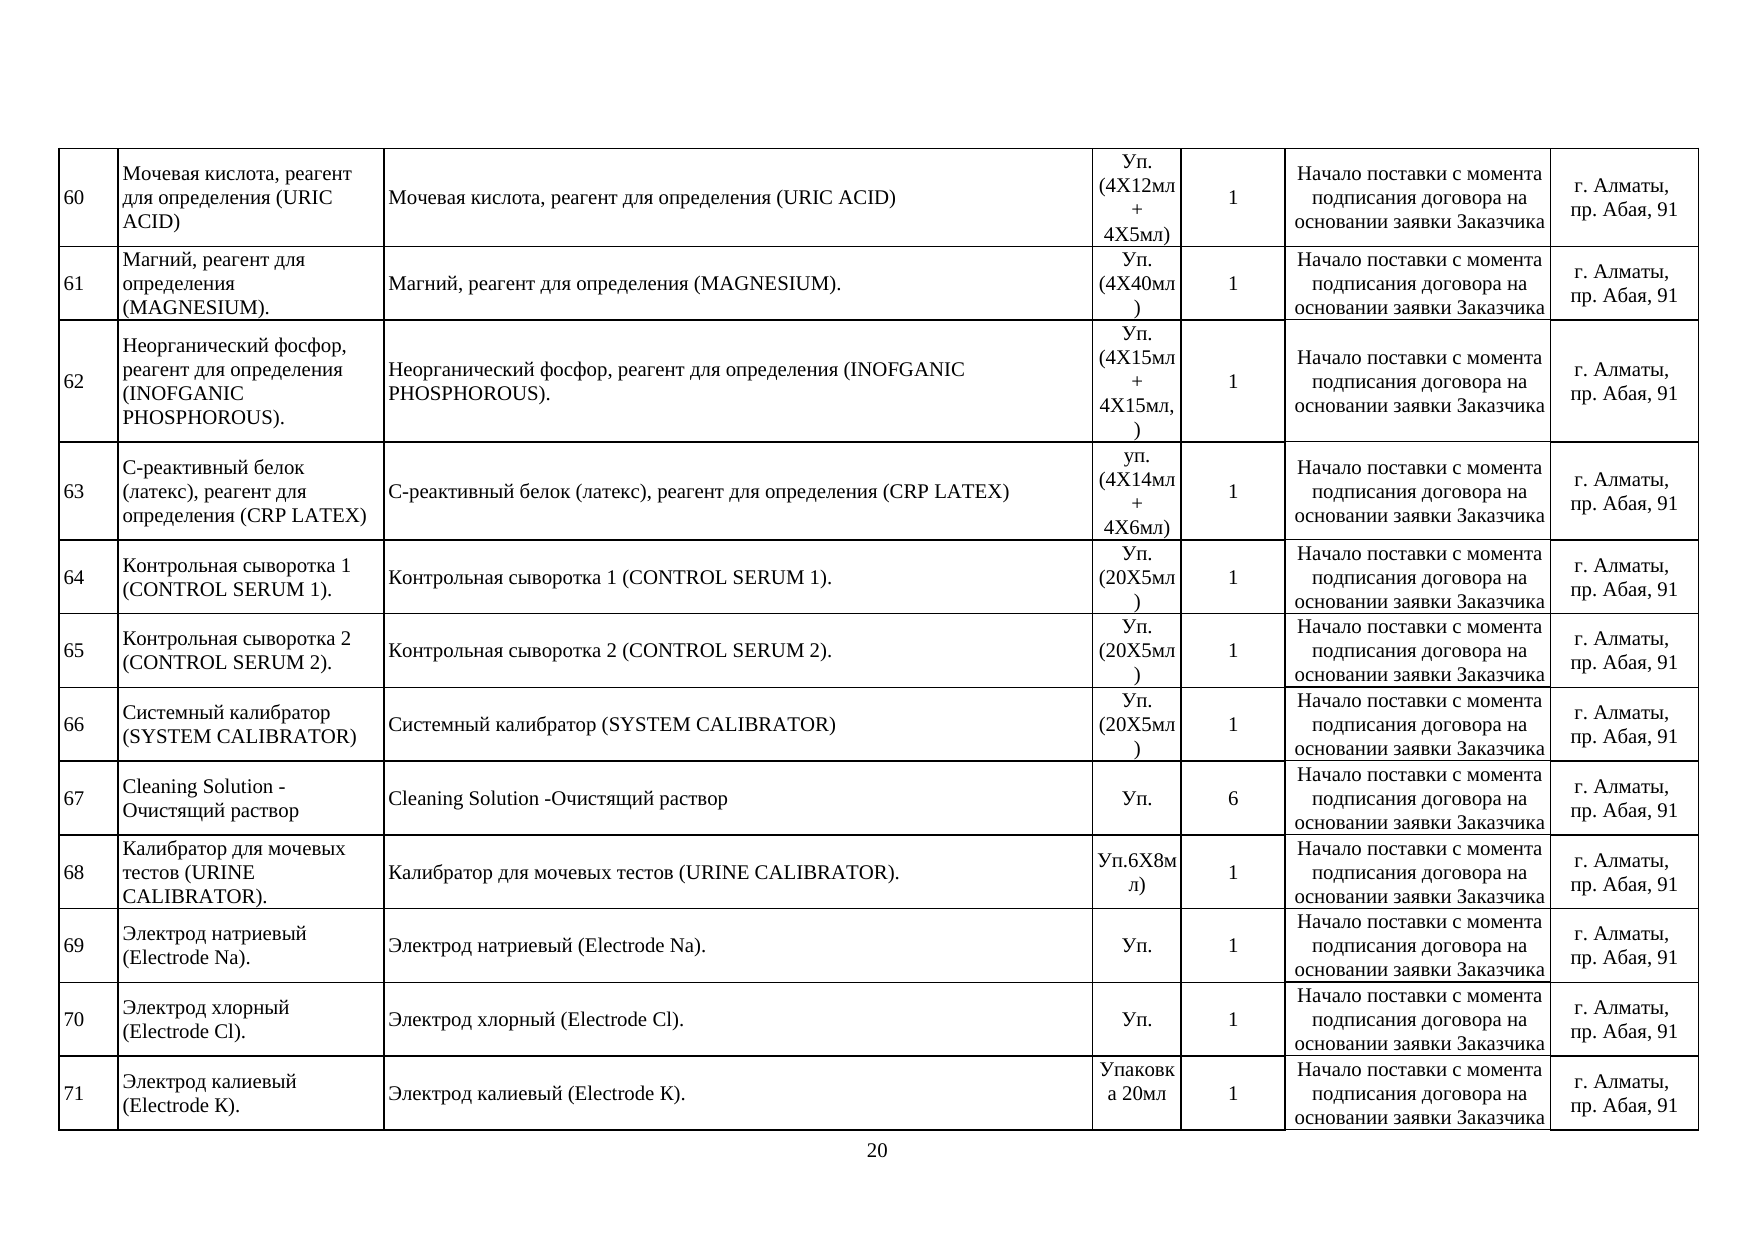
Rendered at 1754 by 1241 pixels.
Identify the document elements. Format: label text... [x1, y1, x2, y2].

table_cell г. Алматы, пр. Абая, 91 [1551, 541, 1698, 613]
table_cell Уп. [1093, 909, 1180, 981]
table_cell Магний, реагент для определения (MAGNESIUM). [119, 247, 383, 319]
table_cell Уп.(20X5мл) [1093, 541, 1180, 613]
table_cell 1 [1182, 541, 1284, 613]
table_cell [1286, 1056, 1550, 1129]
table_cell 1 [1182, 983, 1284, 1055]
table_cell Начало поставки с момента подписания договора на основании заявки Заказчика [1286, 909, 1550, 981]
table_cell г. Алматы, пр. Абая, 91 [1551, 688, 1698, 760]
table_cell Системный калибратор (SYSTEM CALIBRATOR) [119, 688, 383, 760]
table_cell 6 [1182, 762, 1284, 834]
table_cell Электрод хлорный (Electrode Cl). [385, 983, 1092, 1055]
table_cell г. Алматы, пр. Абая, 91 [1551, 321, 1698, 441]
table_cell С-реактивный белок (латекс), реагент для определения (CRP LATEX) [119, 443, 383, 539]
table_cell уп.(4X14мл + 4X6мл) [1093, 443, 1180, 539]
table_cell Начало поставки с момента подписания договора на основании заявки Заказчика [1286, 614, 1550, 686]
table_cell Cleaning Solution -Очистящий раствор [119, 762, 383, 834]
table_cell Неорганический фосфор, реагент для определения (INOFGANIC PHOSPHOROUS). [385, 321, 1092, 441]
table_cell Калибратор для мочевых тестов (URINE CALIBRATOR). [385, 836, 1092, 908]
table_cell Системный калибратор (SYSTEM CALIBRATOR) [385, 688, 1092, 760]
table_cell Электрод калиевый (Electrode К). [385, 1057, 1092, 1129]
table_cell Мочевая кислота, реагент для определения (URIC ACID) [385, 149, 1092, 246]
table_cell Начало поставки с момента подписания договора на основании заявки Заказчика [1286, 442, 1550, 539]
table_cell Неорганический фосфор, реагент для определения (INOFGANIC PHOSPHOROUS). [119, 321, 383, 441]
table_cell 1 [1182, 443, 1284, 539]
table_cell Уп.(20X5мл) [1093, 614, 1180, 686]
table_cell Контрольная сыворотка 1 (CONTROL SERUM 1). [119, 541, 383, 613]
table_cell 66 [60, 688, 117, 760]
table_cell г. Алматы, пр. Абая, 91 [1551, 614, 1698, 686]
table_cell Уп.(20X5мл) [1093, 688, 1180, 760]
table_cell Магний, реагент для определения (MAGNESIUM). [385, 247, 1092, 319]
table_cell г. Алматы, пр. Абая, 91 [1551, 247, 1698, 319]
table_cell Мочевая кислота, реагент для определения (URIC ACID) [119, 149, 383, 246]
table_cell 1 [1182, 149, 1284, 246]
table_cell Уп. [1093, 983, 1180, 1055]
table_cell Уп.(4X12мл + 4Х5мл) [1093, 149, 1180, 246]
table_cell Уп.(4X15мл + 4X15мл,) [1093, 321, 1180, 441]
table_cell Контрольная сыворотка 2 (CONTROL SERUM 2). [385, 614, 1092, 686]
table_cell Электрод натриевый (Electrode Na). [119, 909, 383, 981]
table_cell г. Алматы, пр. Абая, 91 [1551, 909, 1698, 981]
table_cell 1 [1182, 909, 1284, 981]
table_cell 67 [60, 762, 117, 834]
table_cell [1286, 149, 1550, 246]
table_cell 62 [60, 321, 117, 441]
table_cell 60 [60, 149, 117, 246]
table_cell Контрольная сыворотка 1 (CONTROL SERUM 1). [385, 541, 1092, 613]
table_cell г. Алматы, пр. Абая, 91 [1551, 443, 1698, 539]
table_cell С-реактивный белок (латекс), реагент для определения (CRP LATEX) [385, 443, 1092, 539]
table_cell Cleaning Solution -Очистящий раствор [385, 762, 1092, 834]
table_cell Электрод калиевый (Electrode К). [119, 1057, 383, 1129]
table_cell 64 [60, 541, 117, 613]
table_cell Начало поставки с момента подписания договора на основании заявки Заказчика [1286, 688, 1550, 760]
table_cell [1551, 1057, 1698, 1129]
table_cell 1 [1182, 247, 1284, 319]
table_cell 63 [60, 443, 117, 539]
table_cell Электрод хлорный (Electrode Cl). [119, 983, 383, 1055]
table_cell Уп. [1093, 762, 1180, 834]
table_cell 1 [1182, 1057, 1284, 1129]
table_cell Уп.(4X40мл) [1093, 247, 1180, 319]
table_cell 68 [60, 836, 117, 908]
table_cell 65 [60, 614, 117, 686]
table_cell Калибратор для мочевых тестов (URINE CALIBRATOR). [119, 836, 383, 908]
table_cell Электрод натриевый (Electrode Na). [385, 909, 1092, 981]
table_cell Уп.6Х8мл) [1093, 836, 1180, 908]
table_cell г. Алматы, пр. Абая, 91 [1551, 983, 1698, 1055]
table_cell Начало поставки с момента подписания договора на основании заявки Заказчика [1286, 983, 1550, 1055]
table_cell Начало поставки с момента подписания договора на основании заявки Заказчика [1286, 247, 1550, 319]
table_cell 71 [60, 1057, 117, 1129]
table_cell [1551, 149, 1698, 246]
table_cell 1 [1182, 836, 1284, 908]
table_cell 1 [1182, 688, 1284, 760]
table_cell Начало поставки с момента подписания договора на основании заявки Заказчика [1286, 320, 1550, 441]
table_cell 1 [1182, 321, 1284, 441]
table_cell г. Алматы, пр. Абая, 91 [1551, 836, 1698, 908]
table_cell 1 [1182, 614, 1284, 686]
table_cell 69 [60, 909, 117, 981]
table_cell Начало поставки с момента подписания договора на основании заявки Заказчика [1286, 835, 1550, 908]
table_cell Начало поставки с момента подписания договора на основании заявки Заказчика [1286, 761, 1550, 834]
table_cell Контрольная сыворотка 2 (CONTROL SERUM 2). [119, 614, 383, 686]
table_cell Начало поставки с момента подписания договора на основании заявки Заказчика [1286, 540, 1550, 613]
table_cell Упаковка 20мл [1093, 1057, 1180, 1129]
table_cell г. Алматы, пр. Абая, 91 [1551, 762, 1698, 834]
table_cell 61 [60, 247, 117, 319]
table_cell 70 [60, 983, 117, 1055]
